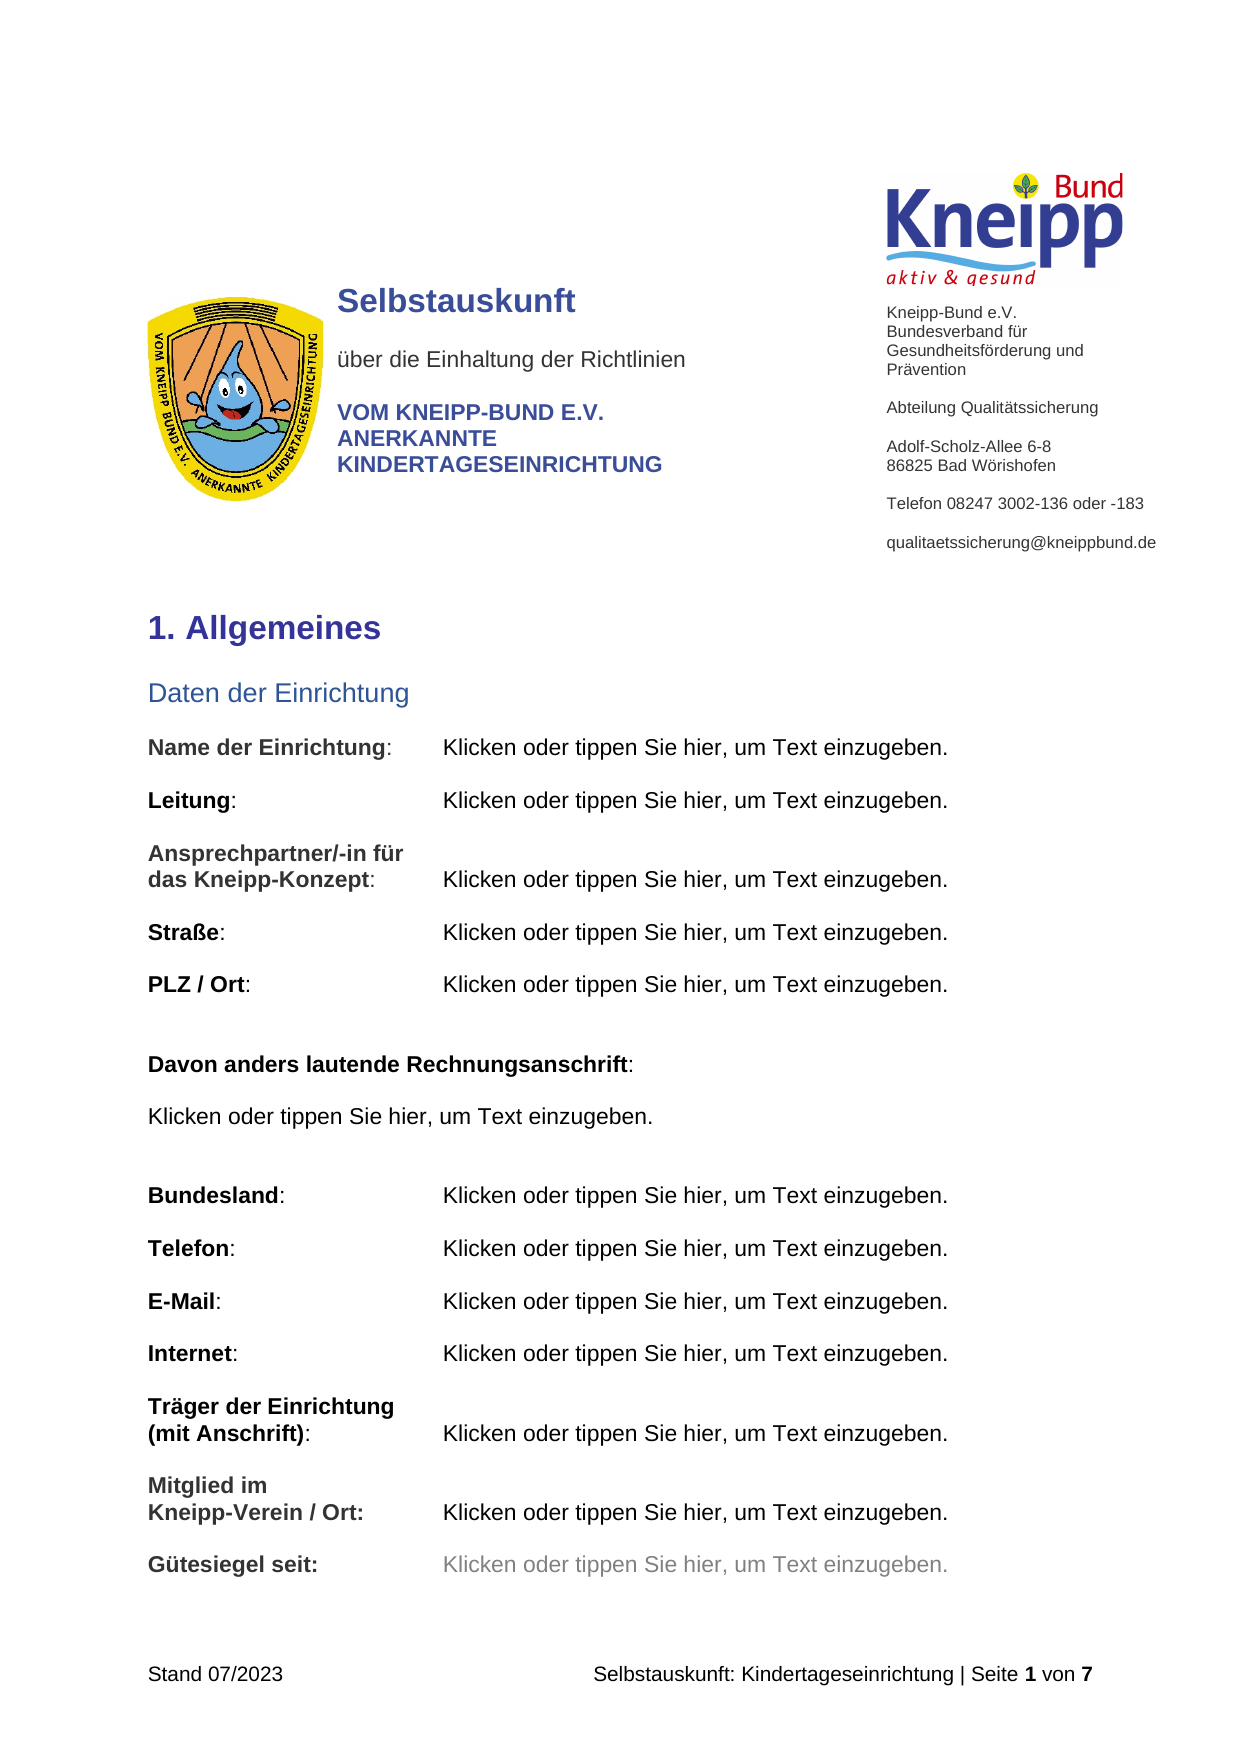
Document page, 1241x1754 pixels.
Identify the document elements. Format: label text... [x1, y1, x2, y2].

text Bundesland: [148, 1182, 1092, 1209]
text Davon anders lautende Rechnungsanschrift: [148, 1051, 1092, 1077]
text Träger der Einrichtung (mit Anschrift): [148, 1393, 1092, 1446]
text E-Mail: [148, 1288, 1092, 1314]
text Ansprechpartner/-in für das Kneipp-Konzept: [148, 840, 1092, 892]
text Telefon: [148, 1235, 1092, 1261]
text Gütesiegel seit: [148, 1551, 1092, 1578]
text Internet: [148, 1340, 1092, 1367]
text Straße: [148, 919, 1092, 945]
text Leitung: [148, 787, 1092, 813]
text PLZ / Ort: [148, 971, 1092, 998]
picture [147, 297, 324, 501]
text Name der Einrichtung: [148, 734, 1092, 761]
subtitle Daten der Einrichtung [148, 677, 1092, 708]
subtitle Allgemeines [148, 608, 1092, 646]
picture [886, 173, 1123, 286]
text Mitglied im Kneipp-Verein / Ort: [148, 1472, 1092, 1525]
